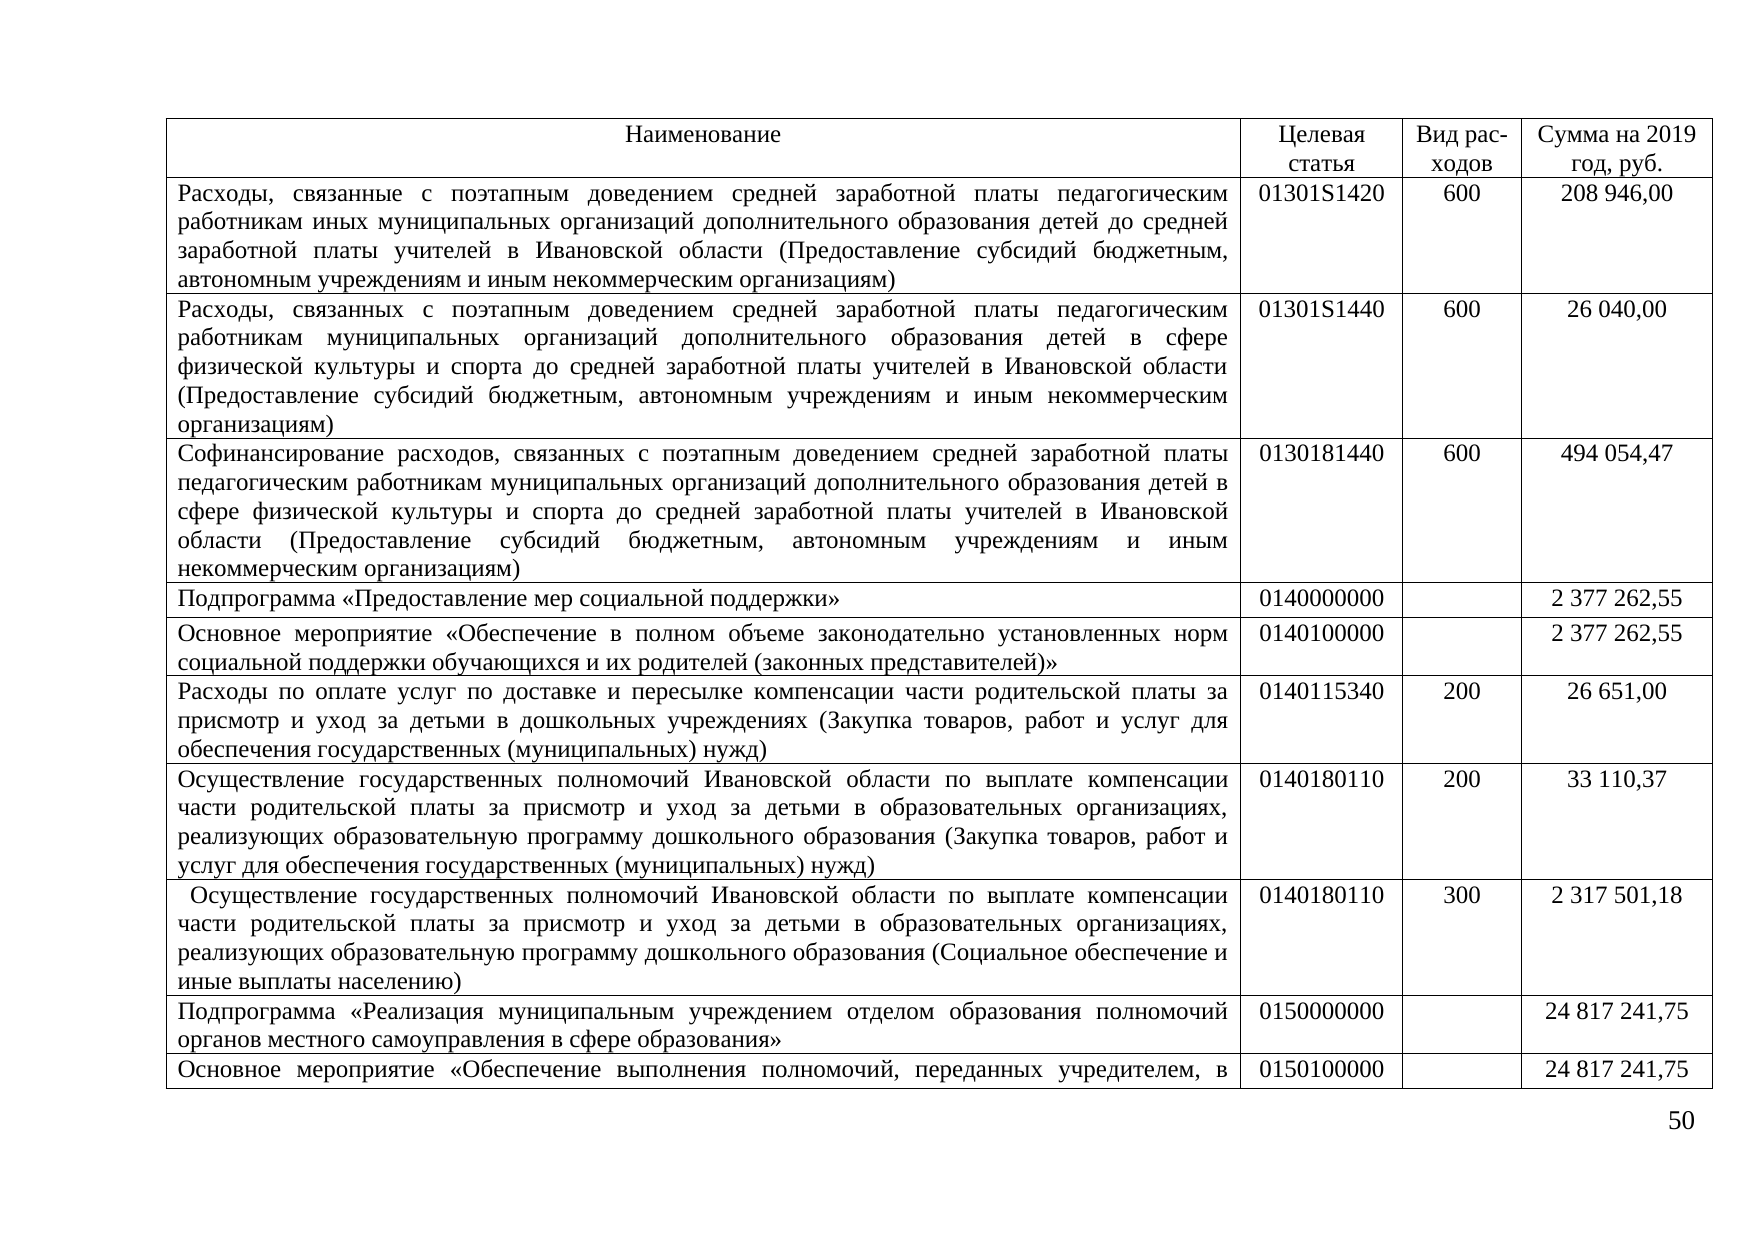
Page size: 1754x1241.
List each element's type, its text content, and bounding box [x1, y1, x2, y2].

table_cell 2 317 501,18 [1522, 880, 1712, 995]
table_cell 600 [1403, 294, 1521, 437]
table_cell Софинансирование расходов, связанных с поэтапным доведением средней заработной платы педагогическим работникам муниципальных организаций дополнительного образования детей в сфере физической культуры и спорта до средней заработной платы учителей в Ивановской области (Предоставление субсидий бюджетным, автономным учреждениям и иным некоммерческим организациям) [167, 439, 1240, 582]
table_cell 26 040,00 [1522, 294, 1712, 437]
table_cell Расходы, связанные с поэтапным доведением средней заработной платы педагогическим работникам иных муниципальных организаций дополнительного образования детей до средней заработной платы учителей в Ивановской области (Предоставление субсидий бюджетным, автономным учреждениям и иным некоммерческим организациям) [167, 178, 1240, 293]
table_cell 26 651,00 [1522, 676, 1712, 763]
table_cell Основное мероприятие «Обеспечение в полном объеме законодательно установленных норм социальной поддержки обучающихся и их родителей (законных представителей)» [167, 618, 1240, 675]
table_cell Подпрограмма «Предоставление мер социальной поддержки» [167, 583, 1240, 617]
table_cell 0150100000 [1241, 1054, 1402, 1088]
table_cell 24 817 241,75 [1522, 996, 1712, 1053]
table_cell 494 054,47 [1522, 439, 1712, 582]
table_cell 01301S1420 [1241, 178, 1402, 293]
table_cell 0140180110 [1241, 764, 1402, 879]
table_cell 24 817 241,75 [1522, 1054, 1712, 1088]
table_cell 0150000000 [1241, 996, 1402, 1053]
table_cell Расходы по оплате услуг по доставке и пересылке компенсации части родительской платы за присмотр и уход за детьми в дошкольных учреждениях (Закупка товаров, работ и услуг для обеспечения государственных (муниципальных) нужд) [167, 676, 1240, 763]
table_cell 0130181440 [1241, 439, 1402, 582]
table_cell 600 [1403, 178, 1521, 293]
table_header Наименование [167, 119, 1240, 177]
table_cell [1403, 1054, 1521, 1088]
table_cell 200 [1403, 676, 1521, 763]
table_cell 2 377 262,55 [1522, 583, 1712, 617]
table_cell [1403, 618, 1521, 675]
table_cell Осуществление государственных полномочий Ивановской области по выплате компенсации части родительской платы за присмотр и уход за детьми в образовательных организациях, реализующих образовательную программу дошкольного образования (Социальное обеспечение и иные выплаты населению) [167, 880, 1240, 995]
table_cell 300 [1403, 880, 1521, 995]
table_cell Осуществление государственных полномочий Ивановской области по выплате компенсации части родительской платы за присмотр и уход за детьми в образовательных организациях, реализующих образовательную программу дошкольного образования (Закупка товаров, работ и услуг для обеспечения государственных (муниципальных) нужд) [167, 764, 1240, 879]
table_cell 0140100000 [1241, 618, 1402, 675]
table_header Вид рас-ходов [1403, 119, 1521, 177]
table_cell 0140180110 [1241, 880, 1402, 995]
table_cell 2 377 262,55 [1522, 618, 1712, 675]
table_header Сумма на 2019 год, руб. [1522, 119, 1712, 177]
table_cell Подпрограмма «Реализация муниципальным учреждением отделом образования полномочий органов местного самоуправления в сфере образования» [167, 996, 1240, 1053]
table_cell 600 [1403, 439, 1521, 582]
table_cell 208 946,00 [1522, 178, 1712, 293]
table_cell 200 [1403, 764, 1521, 879]
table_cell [167, 1054, 1240, 1088]
table_cell 0140000000 [1241, 583, 1402, 617]
table_cell 33 110,37 [1522, 764, 1712, 879]
table_cell 01301S1440 [1241, 294, 1402, 437]
table_cell [1403, 583, 1521, 617]
table_cell 0140115340 [1241, 676, 1402, 763]
table_cell Расходы, связанных с поэтапным доведением средней заработной платы педагогическим работникам муниципальных организаций дополнительного образования детей в сфере физической культуры и спорта до средней заработной платы учителей в Ивановской области (Предоставление субсидий бюджетным, автономным учреждениям и иным некоммерческим организациям) [167, 294, 1240, 437]
table_header Целевая статья [1241, 119, 1402, 177]
table_cell [1403, 996, 1521, 1053]
